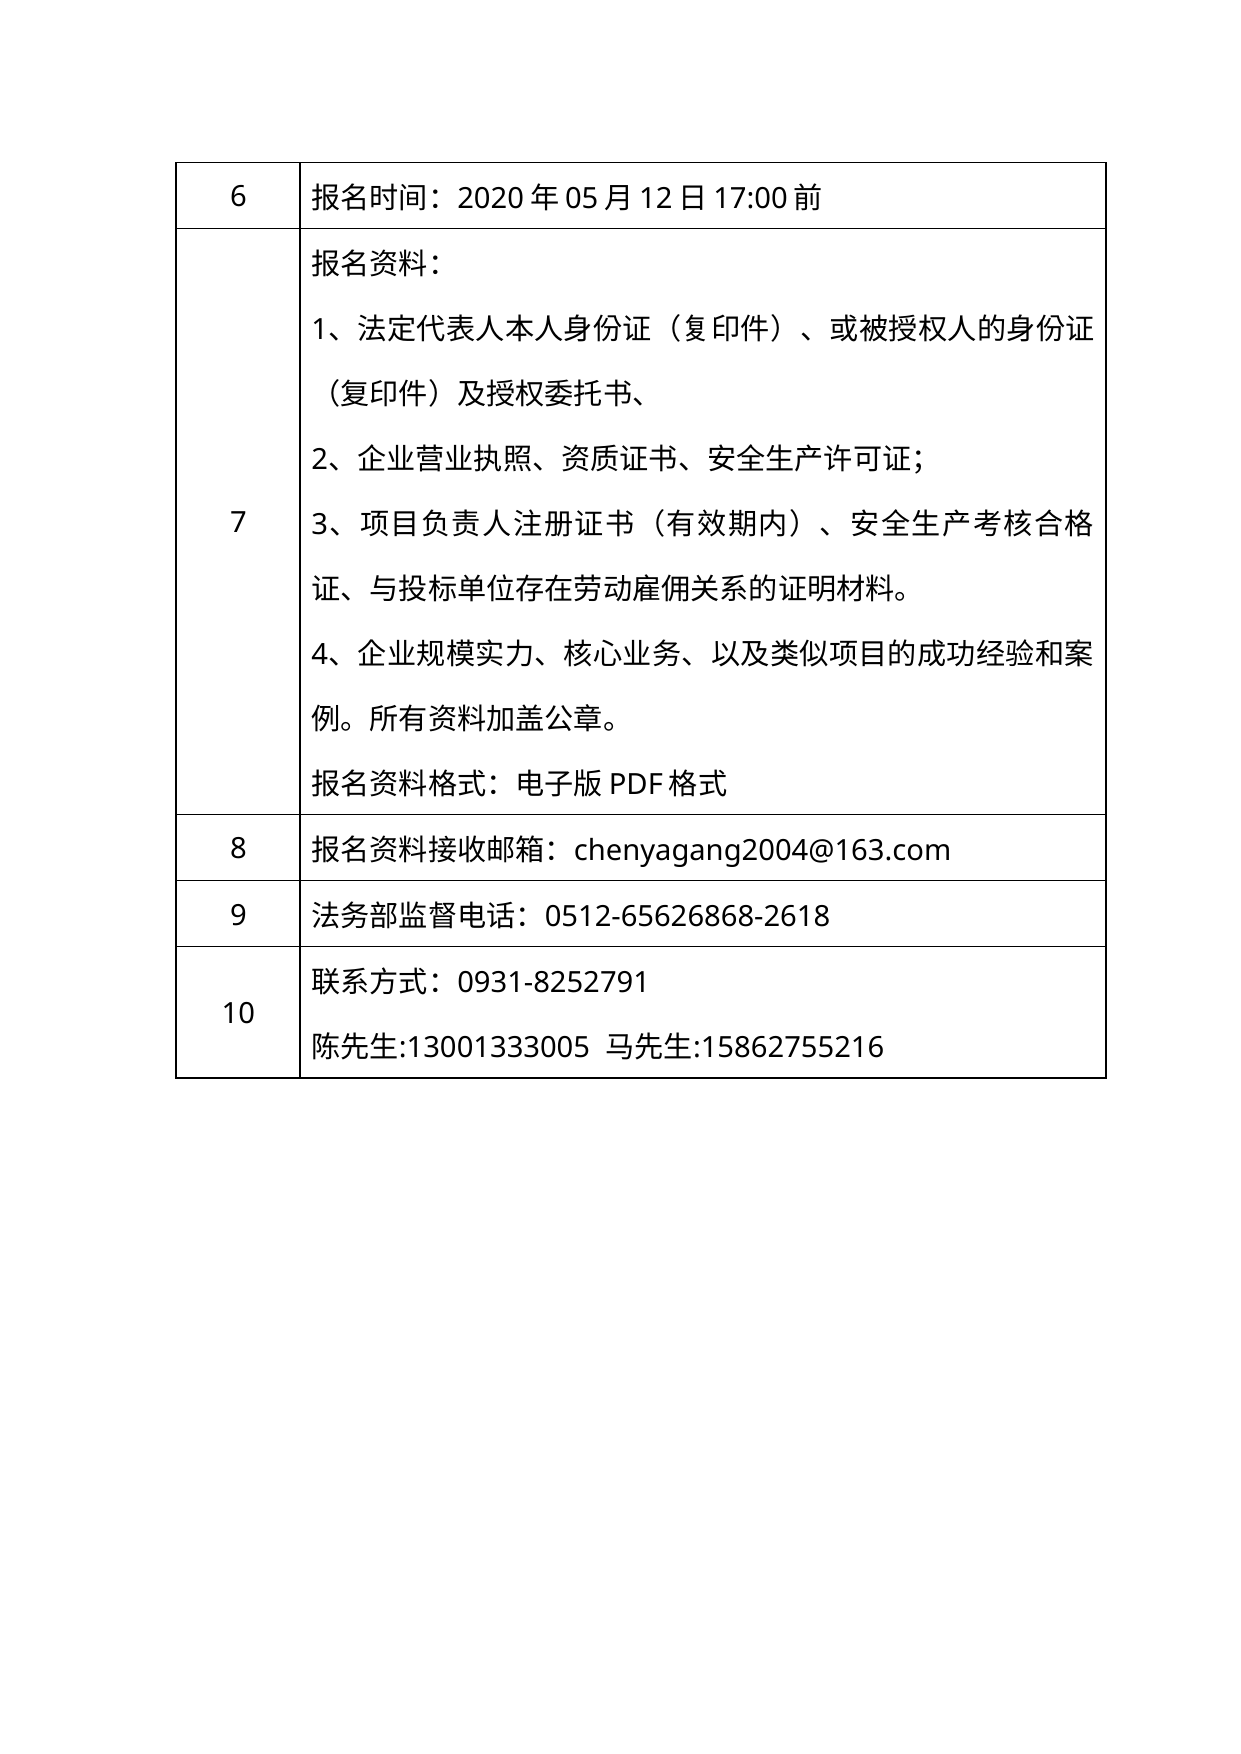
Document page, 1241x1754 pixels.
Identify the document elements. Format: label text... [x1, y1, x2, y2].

table_cell 10 [177, 947, 299, 1077]
table_cell 法务部监督电话：0512-65626868-2618 [301, 881, 1105, 946]
table_cell 报名资料： 1、法定代表人本人身份证（复印件）、或被授权人的身份证（复印件）及授权委托书、 2、企业营业执照、资质证书、安全生产许可证； 3、项目负责人注册证书（有效期内）、安全生产考核合格证、与投标单位存在劳动雇佣关系的证明材料。 4、企业规模实力、核心业务、以及类似项目的成功经验和案例。所有资料加盖公章。 报名资料格式：电子版PDF格式 [301, 229, 1105, 814]
table_cell 报名时间：2020年05月12日17:00前 [301, 163, 1105, 228]
table_cell 8 [177, 815, 299, 880]
table_cell 6 [177, 163, 299, 228]
table_cell 报名资料接收邮箱：chenyagang2004@163.com [301, 815, 1105, 880]
table_cell 7 [177, 229, 299, 814]
table_cell 9 [177, 881, 299, 946]
table_cell 联系方式：0931-8252791 陈先生:13001333005 马先生:15862755216 [301, 947, 1105, 1077]
